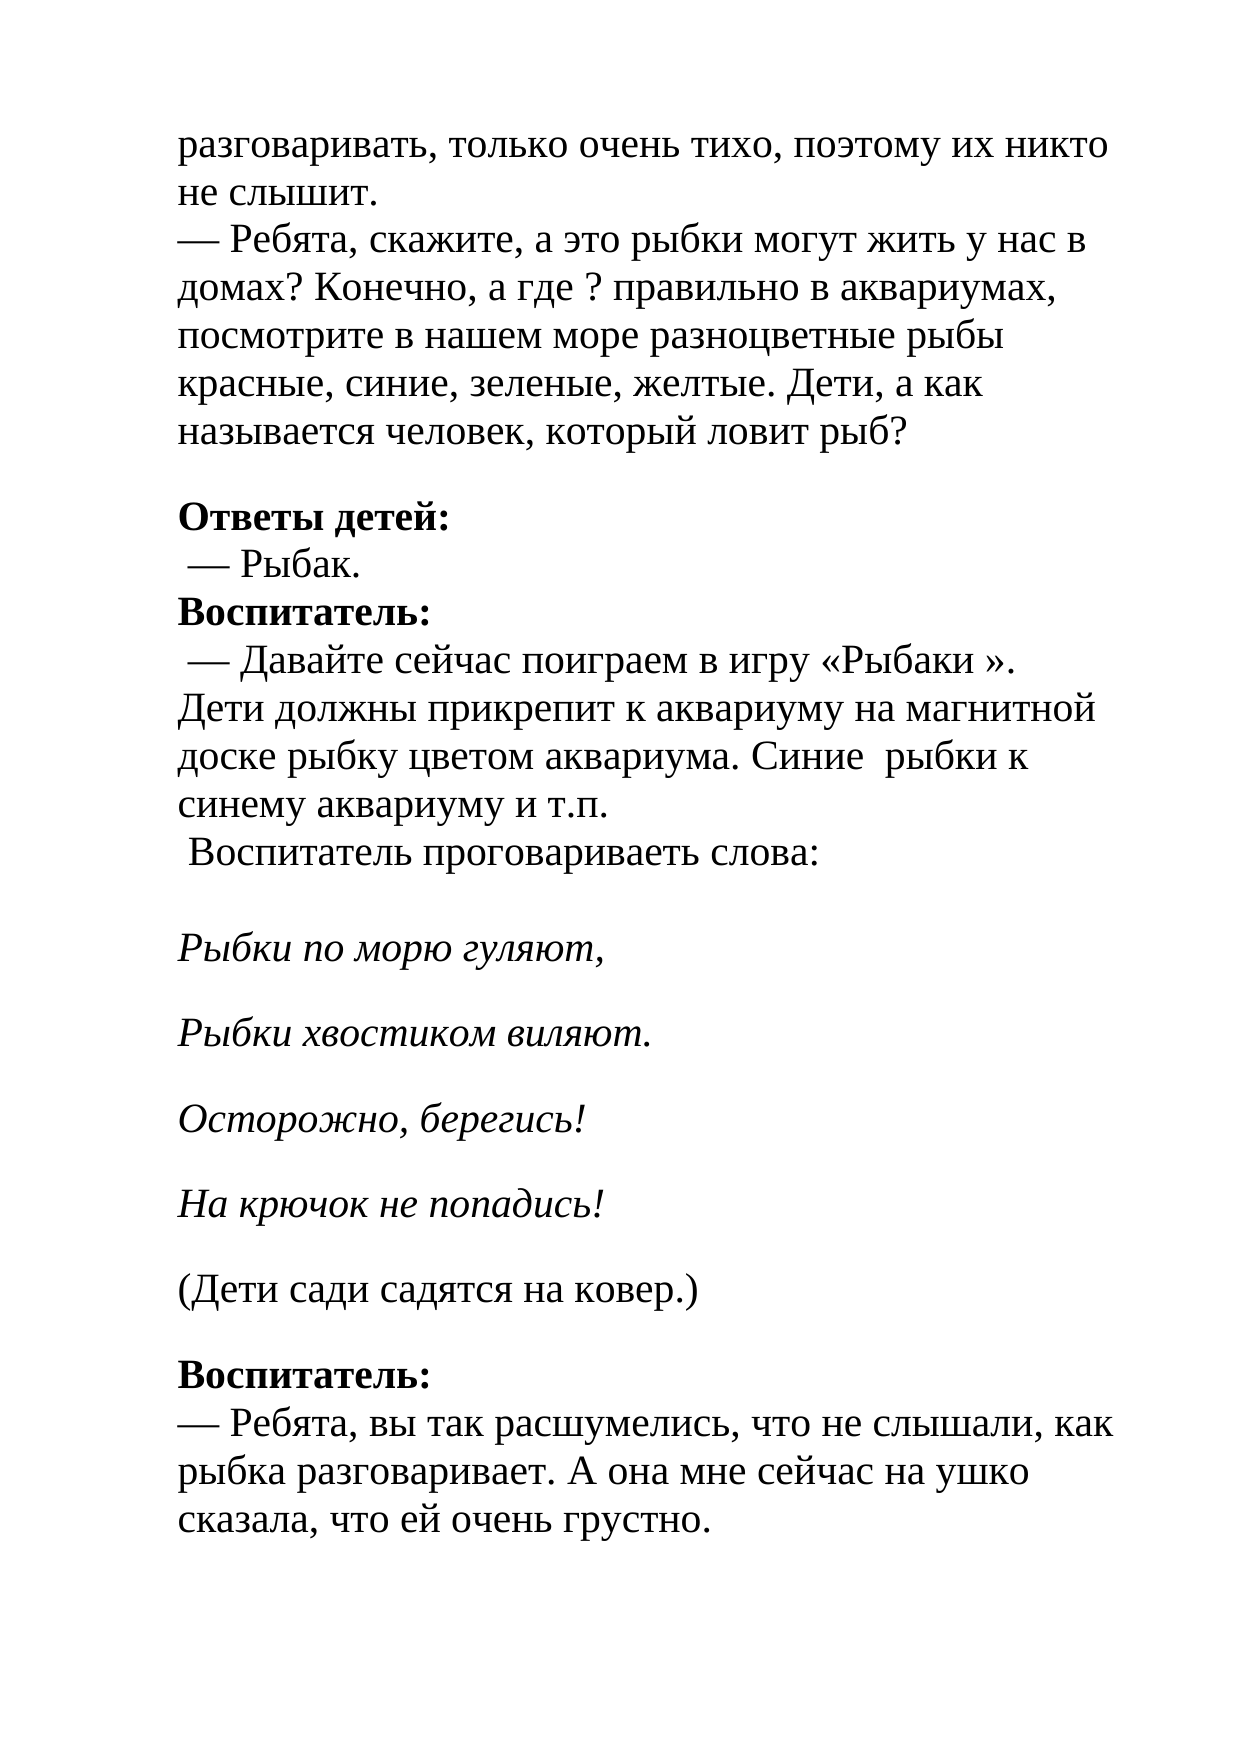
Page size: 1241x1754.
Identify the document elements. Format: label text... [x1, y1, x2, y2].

text Воспитатель проговариваеть слова: [177, 826, 1152, 874]
text (Дети сади садятся на ковер.) [177, 1264, 1152, 1312]
text Рыбки по морю гуляют, [177, 922, 1152, 970]
text — Давайте сейчас поиграем в игру «Рыбаки ». [177, 635, 1152, 683]
text Воспитатель: [177, 1349, 1152, 1397]
text Воспитатель: [177, 587, 1152, 635]
text Осторожно, берегись! [177, 1093, 1152, 1141]
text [177, 118, 1152, 214]
text Ответы детей: [177, 491, 1152, 539]
text — Рыбак. [177, 539, 1152, 587]
text — Ребята, скажите, а это рыбки могут жить у нас в домах? Конечно, а где ? правильно в аквариумах, посмотрите в нашем море разноцветные рыбы красные, синие, зеленые, желтые. Дети, а как называется человек, который ловит рыб? [177, 214, 1152, 453]
text На крючок не попадись! [177, 1178, 1152, 1226]
text Рыбки хвостиком виляют. [177, 1008, 1152, 1056]
text — Ребята, вы так расшумелись, что не слышали, как рыбка разговаривает. А она мне сейчас на ушко сказала, что ей очень грустно. [177, 1397, 1152, 1541]
text Дети должны прикрепит к аквариуму на магнитной доске рыбку цветом аквариума. Синие рыбки к синему аквариуму и т.п. [177, 683, 1152, 826]
